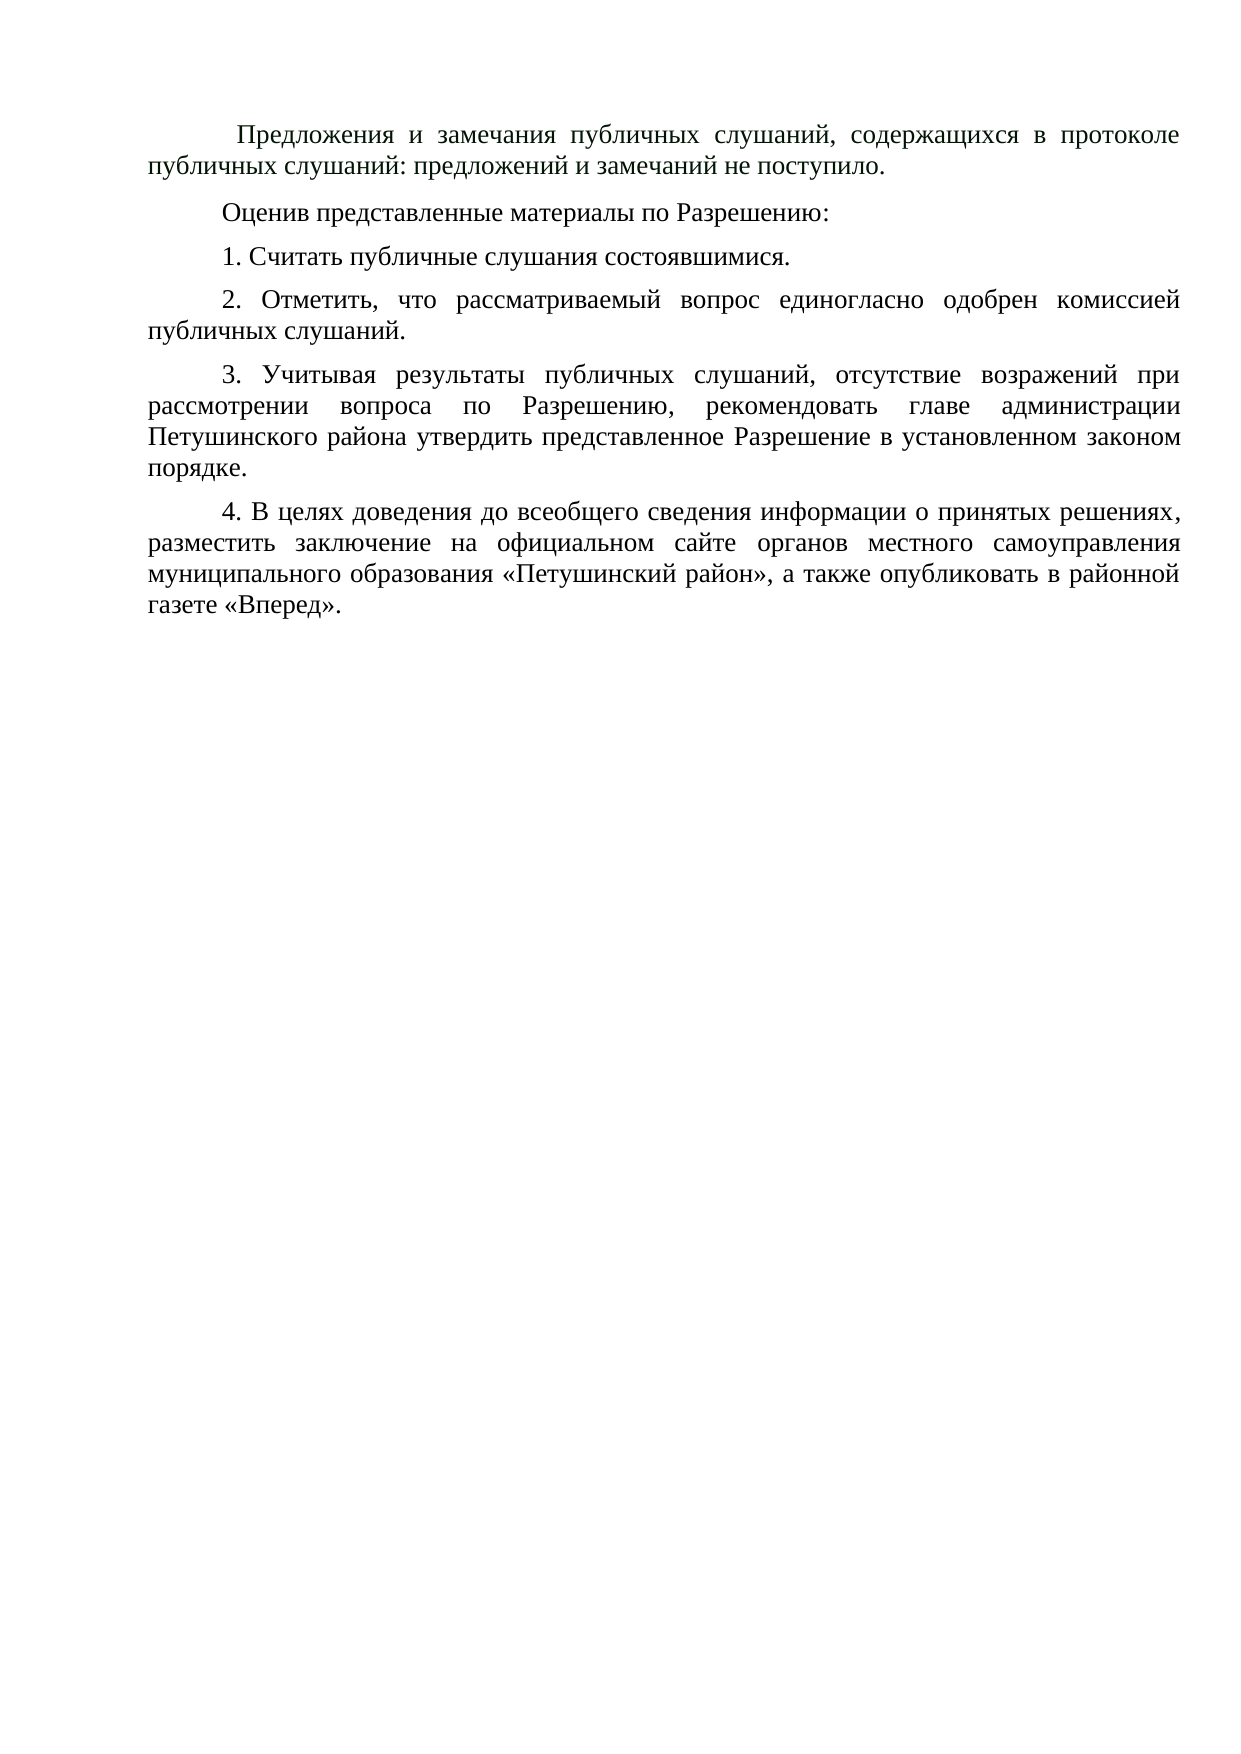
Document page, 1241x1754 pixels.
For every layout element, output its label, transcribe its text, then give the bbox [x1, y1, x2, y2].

text 1. Считать публичные слушания состоявшимися. [148, 240, 1181, 271]
text Оценив представленные материалы по Разрешению: [148, 196, 1181, 227]
text Предложения и замечания публичных слушаний, содержащихся в протоколе публичных слушаний: предложений и замечаний не поступило. [148, 118, 1181, 180]
text 2. Отметить, что рассматриваемый вопрос единогласно одобрен комиссией публичных слушаний. [148, 283, 1181, 346]
text 3. Учитывая результаты публичных слушаний, отсутствие возражений при рассмотрении вопроса по Разрешению, рекомендовать главе администрации Петушинского района утвердить представленное Разрешение в установленном законом порядке. [148, 358, 1181, 483]
text 4. В целях доведения до всеобщего сведения информации о принятых решениях, разместить заключение на официальном сайте органов местного самоуправления муниципального образования «Петушинский район», а также опубликовать в районной газете «Вперед». [148, 495, 1181, 620]
